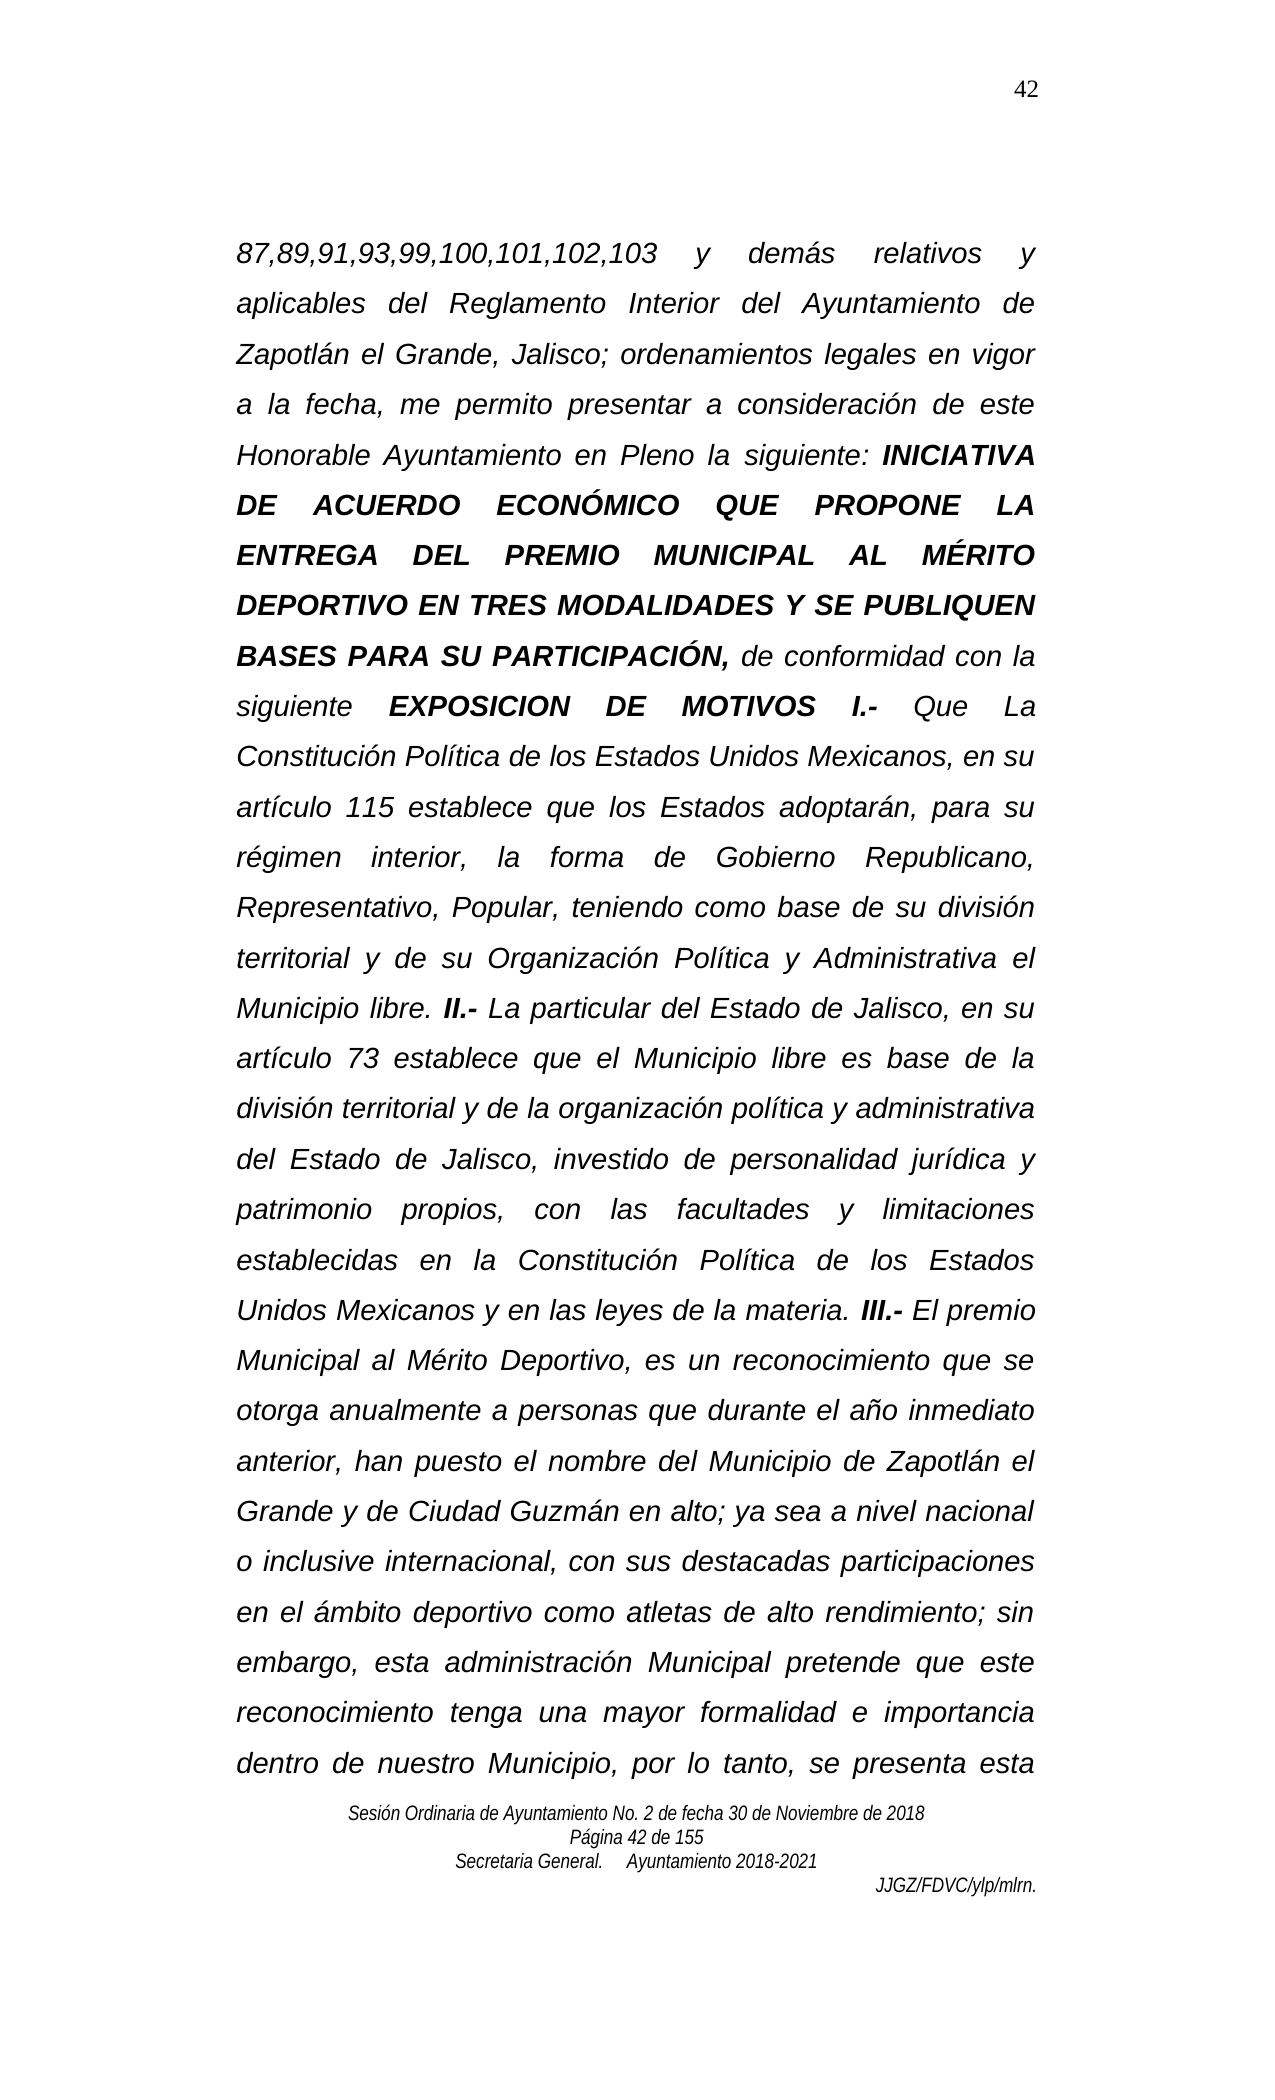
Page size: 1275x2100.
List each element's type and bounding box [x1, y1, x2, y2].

text [236, 236, 1039, 1779]
